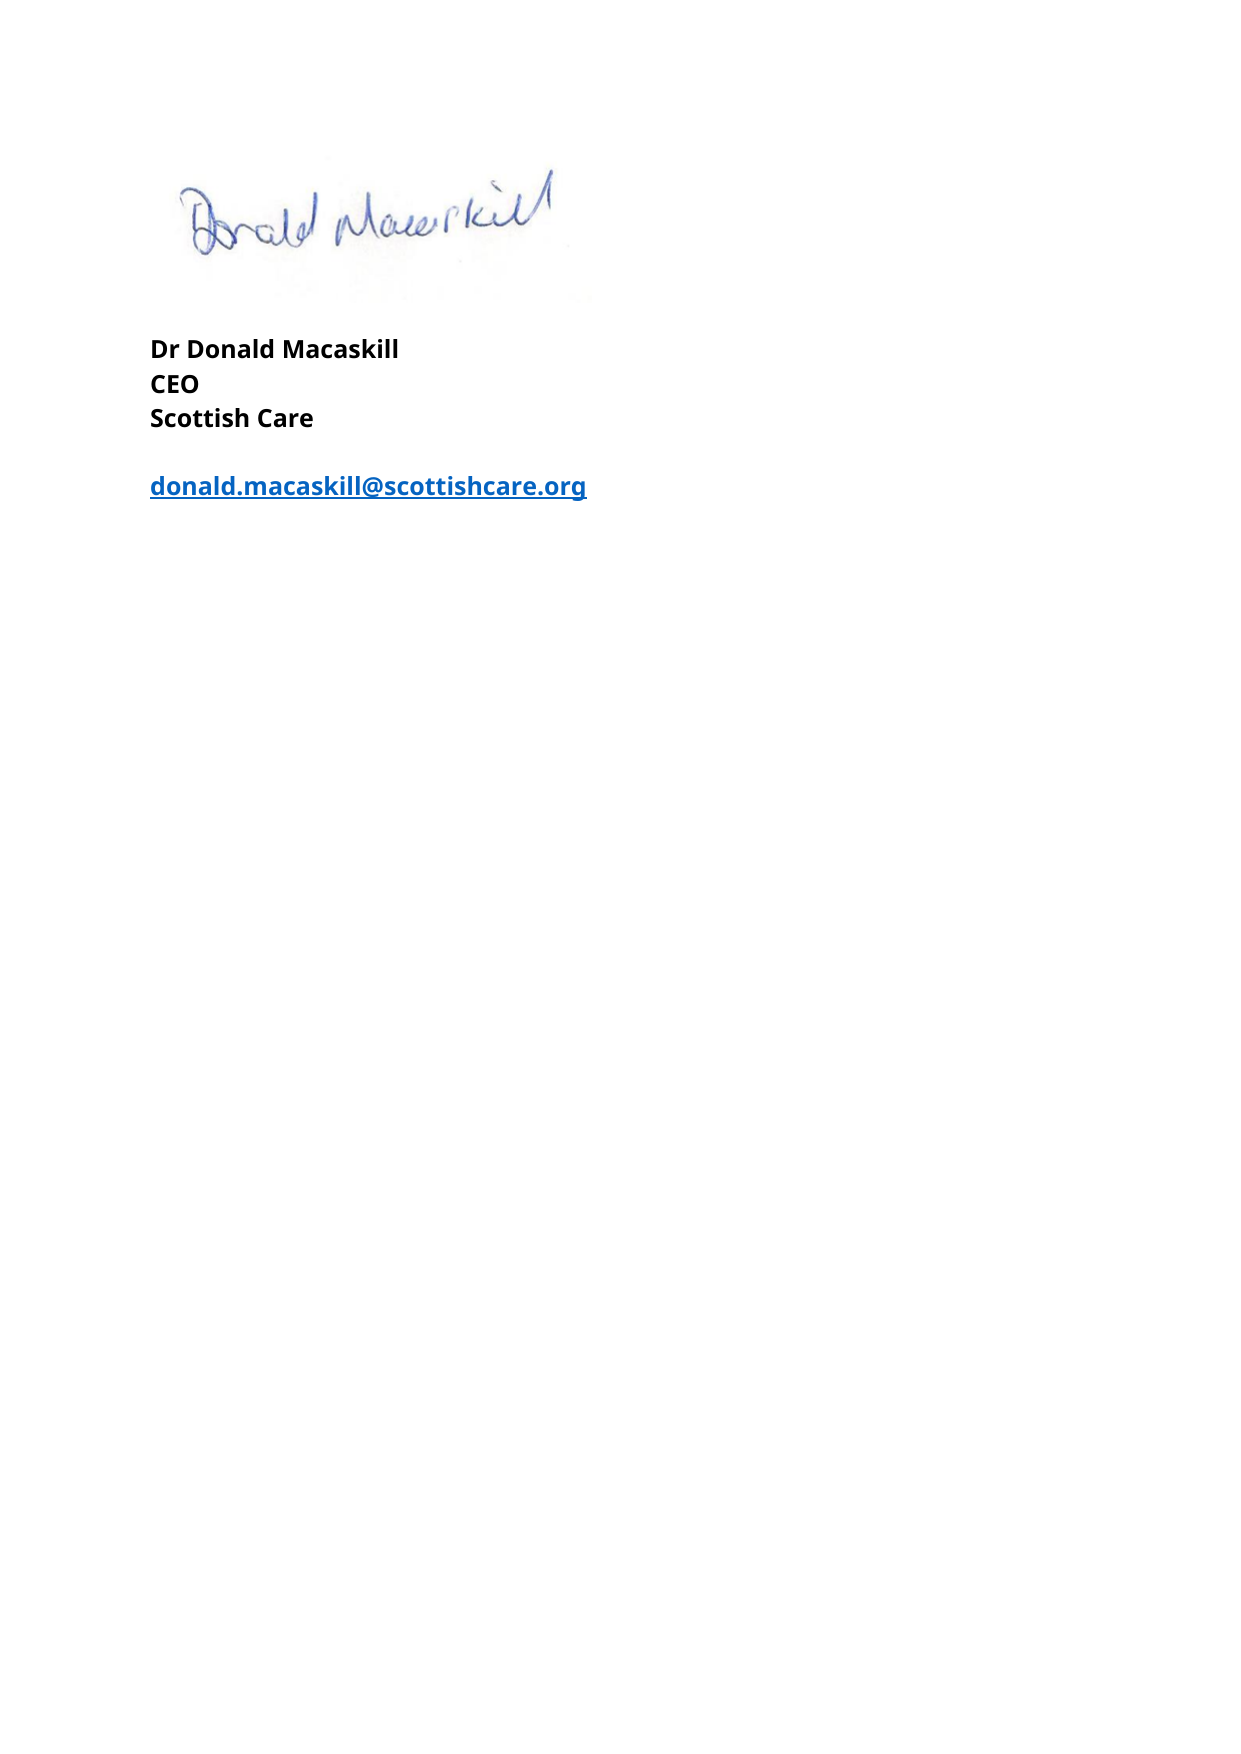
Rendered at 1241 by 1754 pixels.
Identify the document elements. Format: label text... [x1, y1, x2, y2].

text Scottish Care [150, 400, 1090, 434]
text donald.macaskill@scottishcare.org [150, 468, 1090, 502]
text Dr Donald Macaskill [150, 332, 1090, 366]
text CEO [150, 366, 1090, 400]
